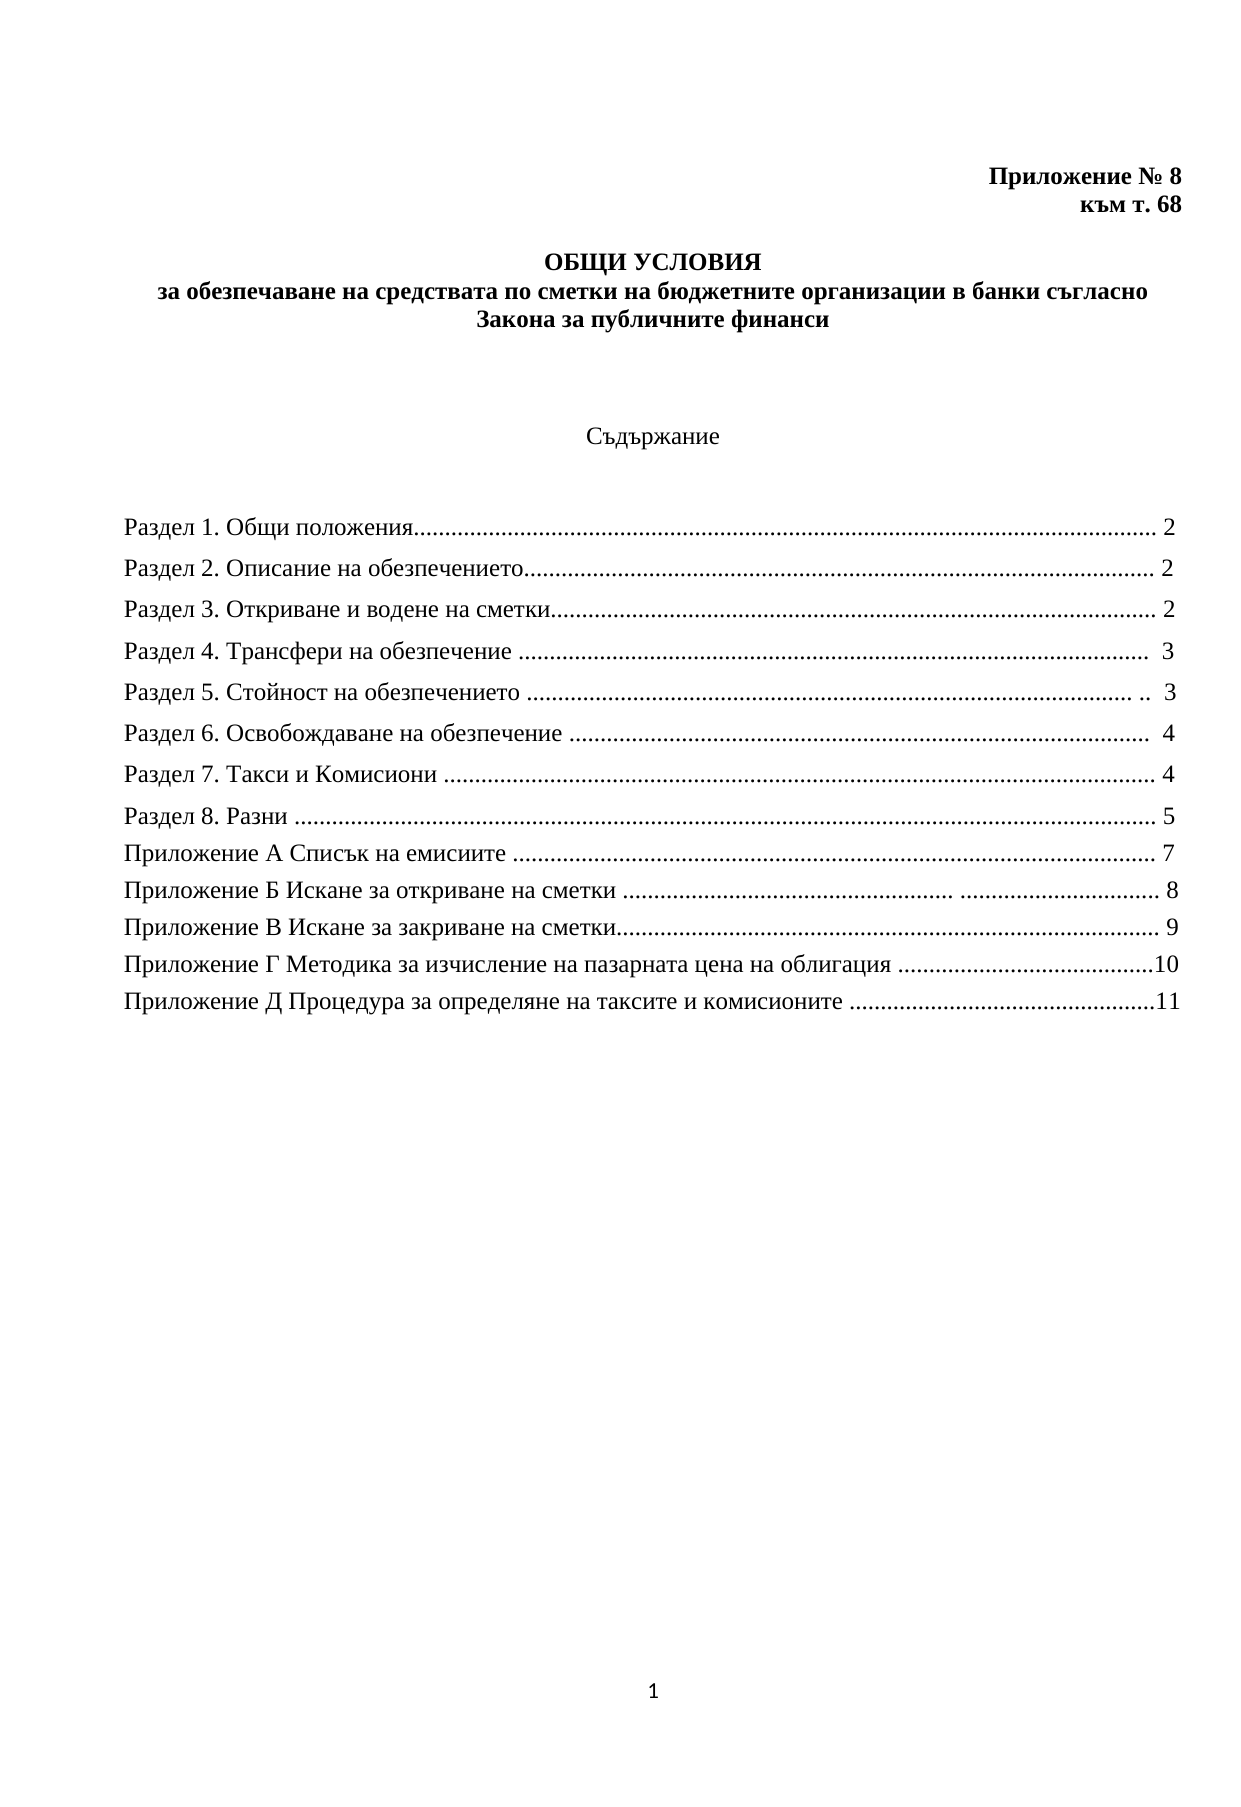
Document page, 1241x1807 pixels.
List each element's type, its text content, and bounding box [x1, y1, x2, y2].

text Приложение Д Процедура за определяне на таксите и комисионите .................................................11 [124, 986, 1182, 1015]
text Раздел 7. Такси и Комисиони .................................................................................................................. 4 [124, 759, 1182, 788]
text Приложение В Искане за закриване на сметки....................................................................................... 9 [124, 912, 1182, 941]
text Раздел 3. Откриване и водене на сметки................................................................................................. 2 [124, 594, 1182, 623]
text Приложение Г Методика за изчисление на пазарната цена на облигация .........................................10 [124, 949, 1182, 978]
text за обезпечаване на средствата по сметки на бюджетните организации в банки съгласно Закона за публичните финанси [124, 276, 1182, 333]
text към т. 68 [124, 189, 1182, 218]
text Раздел 2. Описание на обезпечението..................................................................................................... 2 [124, 553, 1182, 582]
text Приложение Б Искане за откриване на сметки ..................................................... ................................ 8 [124, 875, 1182, 904]
text Приложение А Списък на емисиите ....................................................................................................... 7 [124, 838, 1182, 867]
text Приложение № 8 [124, 161, 1182, 189]
text Раздел 8. Разни .......................................................................................................................................... 5 [124, 801, 1182, 829]
text Раздел 1. Общи положения....................................................................................................................... 2 [124, 512, 1182, 541]
text Съдържание [124, 421, 1182, 449]
text Раздел 6. Освобождаване на обезпечение ............................................................................................. 4 [124, 718, 1182, 747]
text ОБЩИ УСЛОВИЯ [124, 247, 1182, 276]
text Раздел 5. Стойност на обезпечението ................................................................................................. .. 3 [124, 677, 1182, 706]
text Раздел 4. Трансфери на обезпечение ..................................................................................................... 3 [124, 636, 1182, 664]
